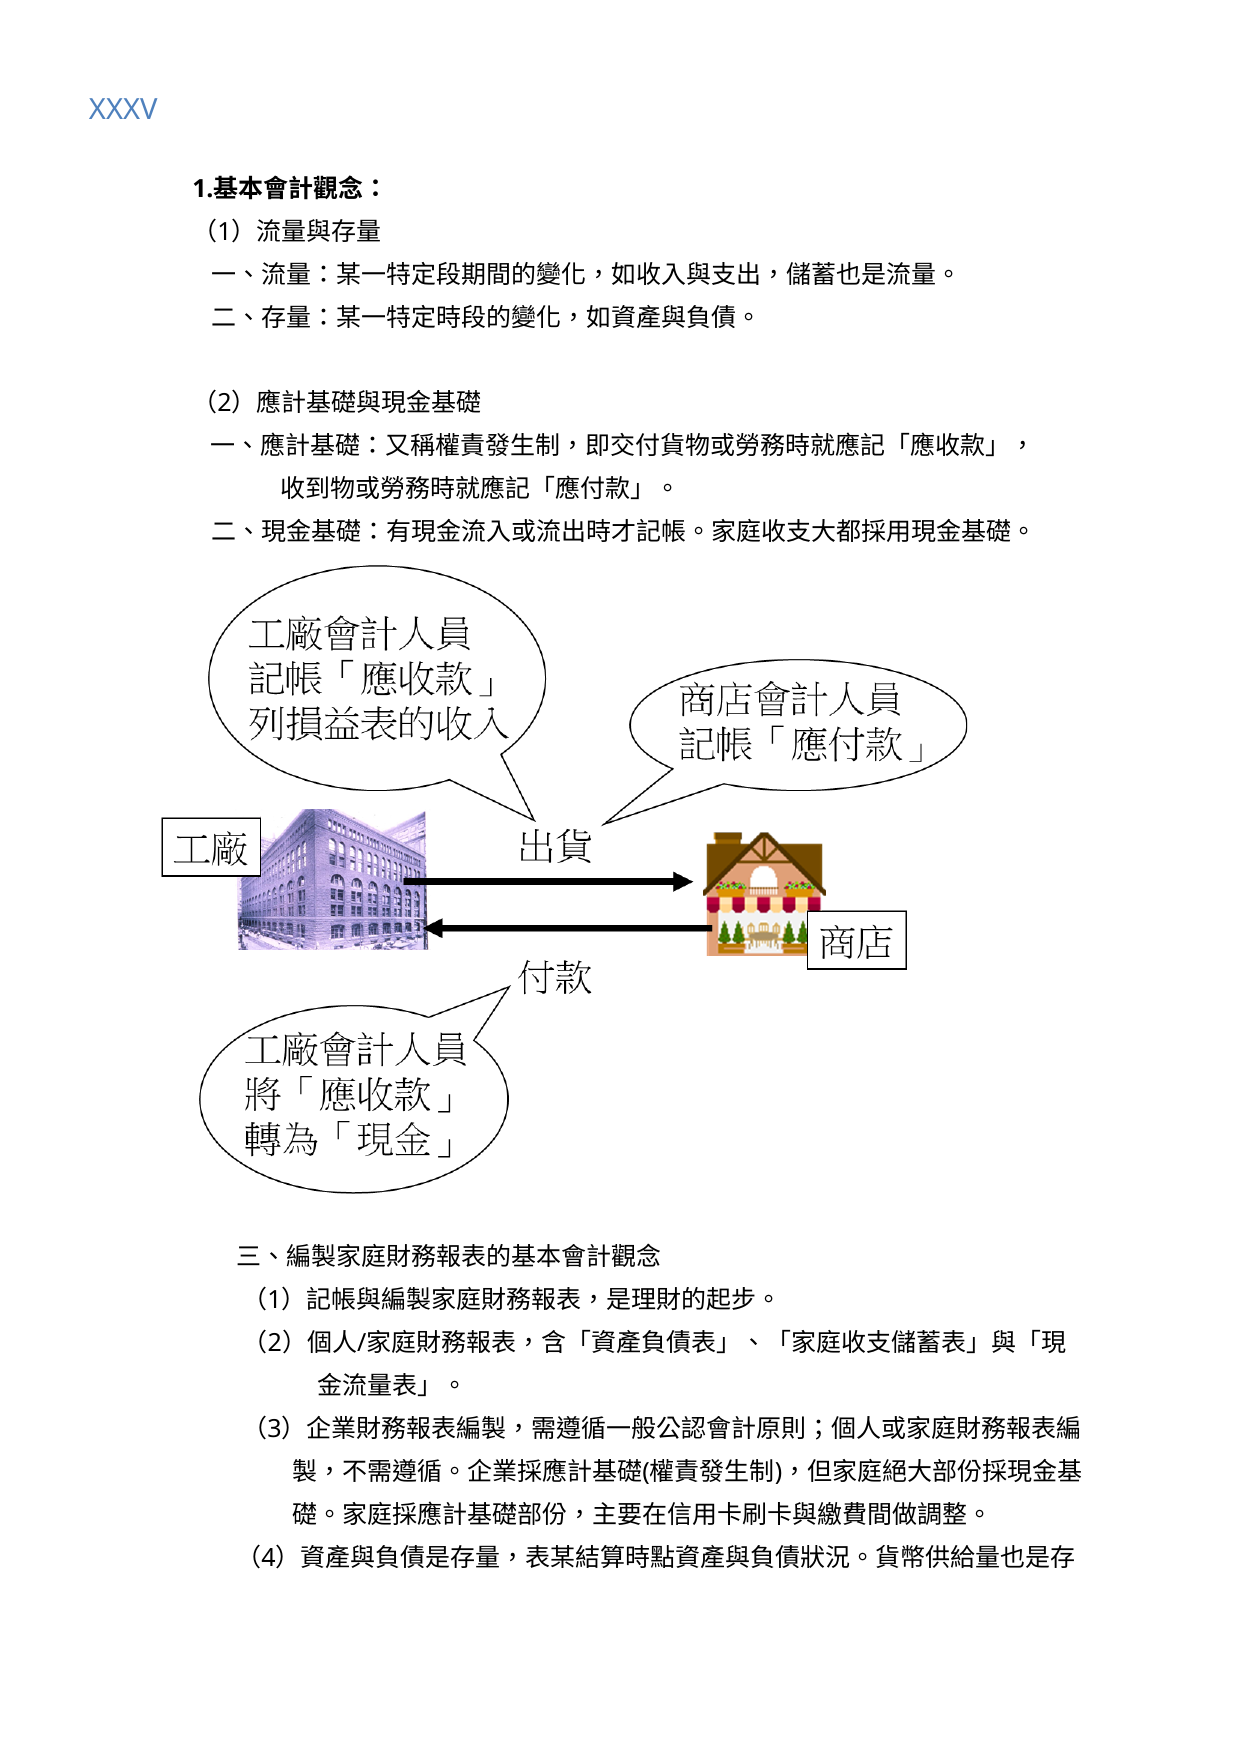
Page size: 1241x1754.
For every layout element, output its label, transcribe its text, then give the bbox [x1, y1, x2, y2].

text （2）個人/家庭財務報表，含「資產負債表」、「家庭收支儲蓄表」與「現金流量表」。 [242, 1321, 1088, 1402]
text 二、現金基礎：有現金流入或流出時才記帳。家庭收支大都採用現金基礎。 [192, 511, 1053, 548]
text 1.基本會計觀念： [192, 168, 1053, 205]
text 一、應計基礎：又稱權責發生制，即交付貨物或勞務時就應記「應收款」，收到物或勞務時就應記「應付款」。 [191, 425, 1053, 506]
text 二、存量：某一特定時段的變化，如資產與負債。 [192, 297, 1053, 334]
text 一、流量：某一特定段期間的變化，如收入與支出，儲蓄也是流量。 [192, 254, 1053, 291]
text （1）記帳與編製家庭財務報表，是理財的起步。 [192, 1278, 1088, 1316]
picture [150, 565, 968, 1194]
text （3）企業財務報表編製，需遵循一般公認會計原則；個人或家庭財務報表編製，不需遵循。企業採應計基礎(權責發生制)，但家庭絕大部份採現金基礎。家庭採應計基礎部份，主要在信用卡刷卡與繳費間做調整。 [242, 1407, 1088, 1531]
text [236, 1537, 1088, 1574]
text （2）應計基礎與現金基礎 [192, 382, 1053, 419]
text 三、編製家庭財務報表的基本會計觀念 [192, 1236, 1088, 1273]
text （1）流量與存量 [192, 211, 1053, 248]
